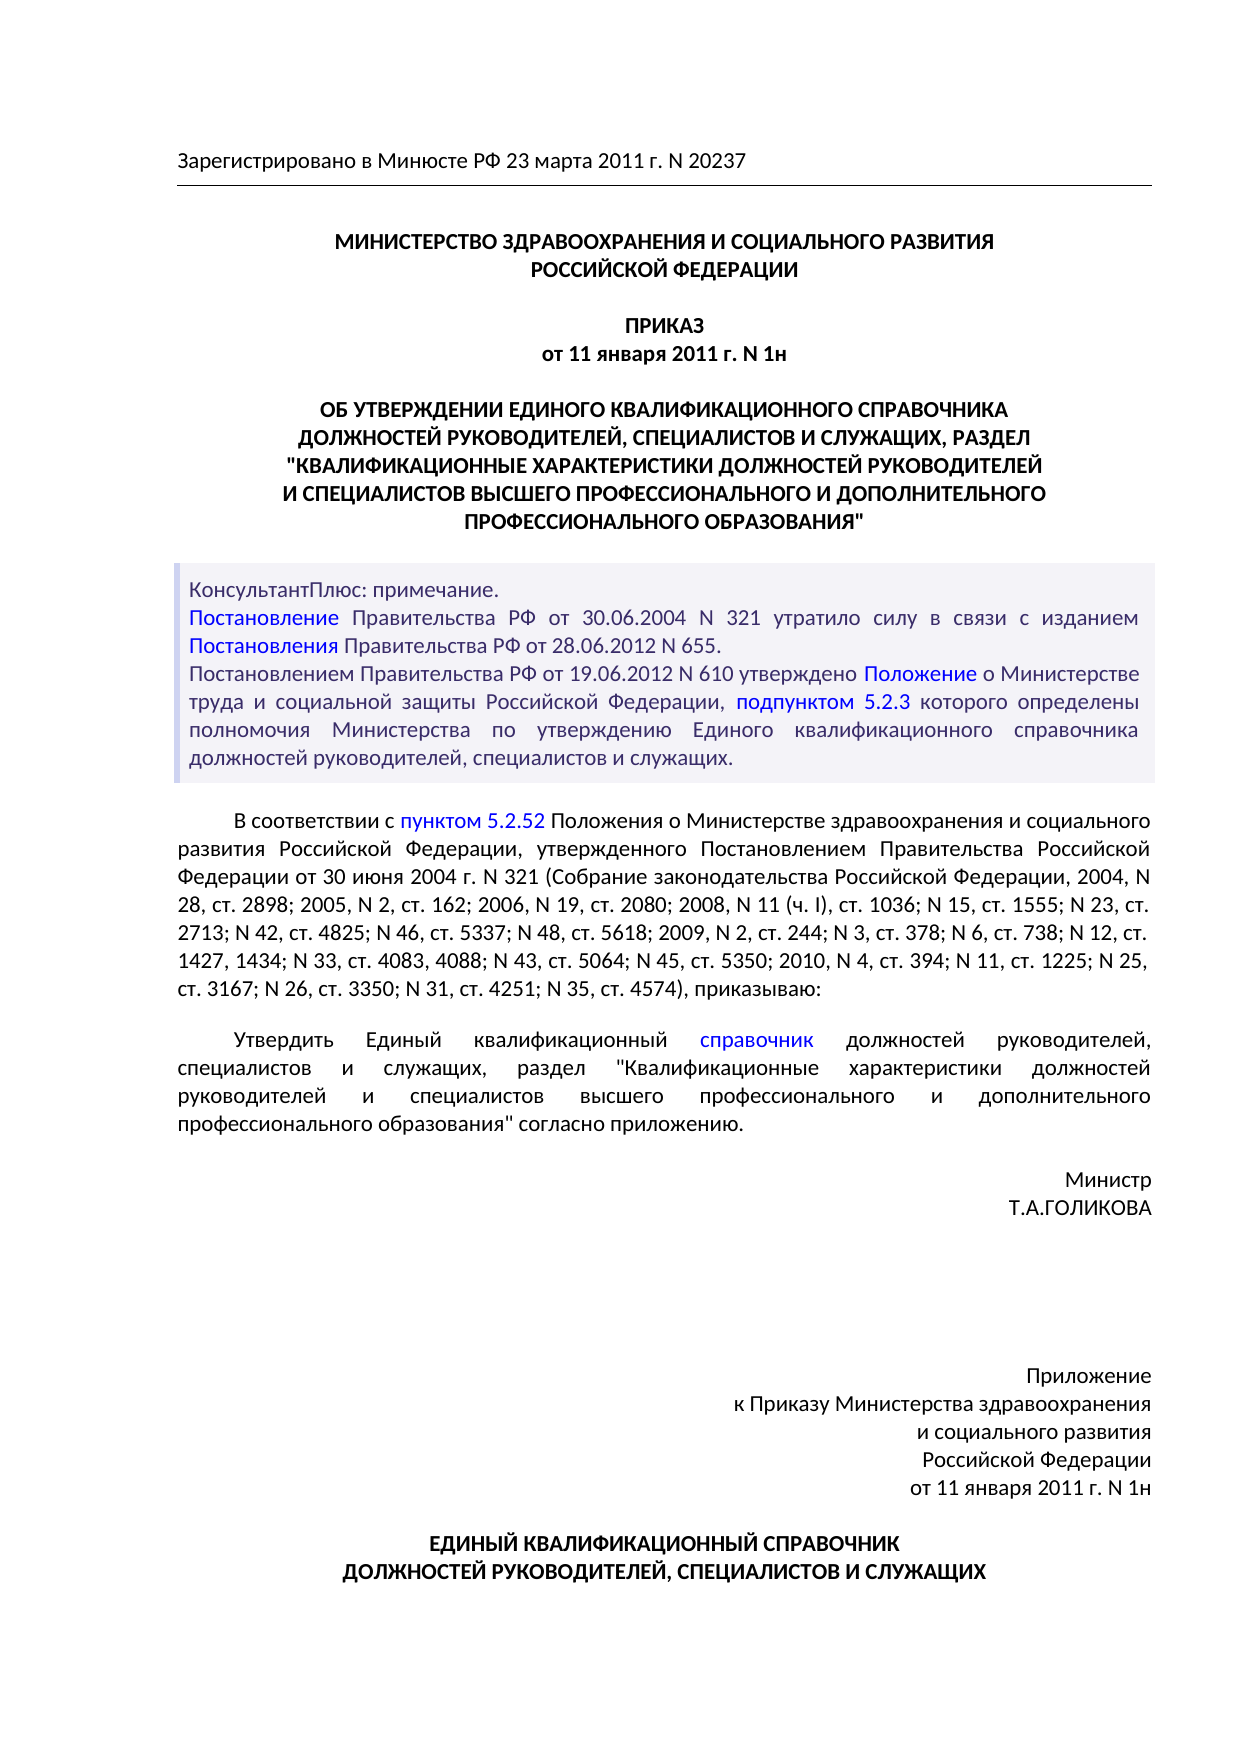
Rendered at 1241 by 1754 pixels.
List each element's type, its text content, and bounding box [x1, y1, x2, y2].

text "КВАЛИФИКАЦИОННЫЕ ХАРАКТЕРИСТИКИ ДОЛЖНОСТЕЙ РУКОВОДИТЕЛЕЙ [177, 451, 1152, 479]
text ДОЛЖНОСТЕЙ РУКОВОДИТЕЛЕЙ, СПЕЦИАЛИСТОВ И СЛУЖАЩИХ, РАЗДЕЛ [177, 423, 1152, 451]
text и социального развития [177, 1417, 1152, 1445]
text МИНИСТЕРСТВО ЗДРАВООХРАНЕНИЯ И СОЦИАЛЬНОГО РАЗВИТИЯ [177, 227, 1152, 255]
text ДОЛЖНОСТЕЙ РУКОВОДИТЕЛЕЙ, СПЕЦИАЛИСТОВ И СЛУЖАЩИХ [177, 1557, 1152, 1585]
text Российской Федерации [177, 1445, 1152, 1473]
table_header КонсультантПлюс: примечание. Постановление Правительства РФ от 30.06.2004 N 321 утратило силу в связи с изданием Постановления Правительства РФ от 28.06.2012 N 655. Постановлением Правительства РФ от 19.06.2012 N 610 утверждено Положение о Министерстве труда и социальной защиты Российской Федерации, подпунктом 5.2.3 которого определены полномочия Министерства по утверждению Единого квалификационного справочника должностей руководителей, специалистов и служащих. [180, 563, 1149, 783]
text В соответствии с пунктом 5.2.52 Положения о Министерстве здравоохранения и социального развития Российской Федерации, утвержденного Постановлением Правительства Российской Федерации от 30 июня 2004 г. N 321 (Собрание законодательства Российской Федерации, 2004, N 28, ст. 2898; 2005, N 2, ст. 162; 2006, N 19, ст. 2080; 2008, N 11 (ч. I), ст. 1036; N 15, ст. 1555; N 23, ст. 2713; N 42, ст. 4825; N 46, ст. 5337; N 48, ст. 5618; 2009, N 2, ст. 244; N 3, ст. 378; N 6, ст. 738; N 12, ст. 1427, 1434; N 33, ст. 4083, 4088; N 43, ст. 5064; N 45, ст. 5350; 2010, N 4, ст. 394; N 11, ст. 1225; N 25, ст. 3167; N 26, ст. 3350; N 31, ст. 4251; N 35, ст. 4574), приказываю: [177, 806, 1152, 1002]
text РОССИЙСКОЙ ФЕДЕРАЦИИ [177, 255, 1152, 283]
text от 11 января 2011 г. N 1н [177, 1473, 1152, 1501]
text Т.А.ГОЛИКОВА [177, 1193, 1152, 1221]
text к Приказу Министерства здравоохранения [177, 1389, 1152, 1417]
text Зарегистрировано в Минюсте РФ 23 марта 2011 г. N 20237 [177, 146, 1152, 174]
text ЕДИНЫЙ КВАЛИФИКАЦИОННЫЙ СПРАВОЧНИК [177, 1529, 1152, 1557]
text ПРОФЕССИОНАЛЬНОГО ОБРАЗОВАНИЯ" [177, 507, 1152, 535]
text И СПЕЦИАЛИСТОВ ВЫСШЕГО ПРОФЕССИОНАЛЬНОГО И ДОПОЛНИТЕЛЬНОГО [177, 479, 1152, 507]
text Приложение [177, 1361, 1152, 1389]
text Министр [177, 1165, 1152, 1193]
text Утвердить Единый квалификационный справочник должностей руководителей, специалистов и служащих, раздел "Квалификационные характеристики должностей руководителей и специалистов высшего профессионального и дополнительного профессионального образования" согласно приложению. [177, 1025, 1152, 1137]
text от 11 января 2011 г. N 1н [177, 339, 1152, 367]
text ОБ УТВЕРЖДЕНИИ ЕДИНОГО КВАЛИФИКАЦИОННОГО СПРАВОЧНИКА [177, 395, 1152, 423]
text ПРИКАЗ [177, 311, 1152, 339]
